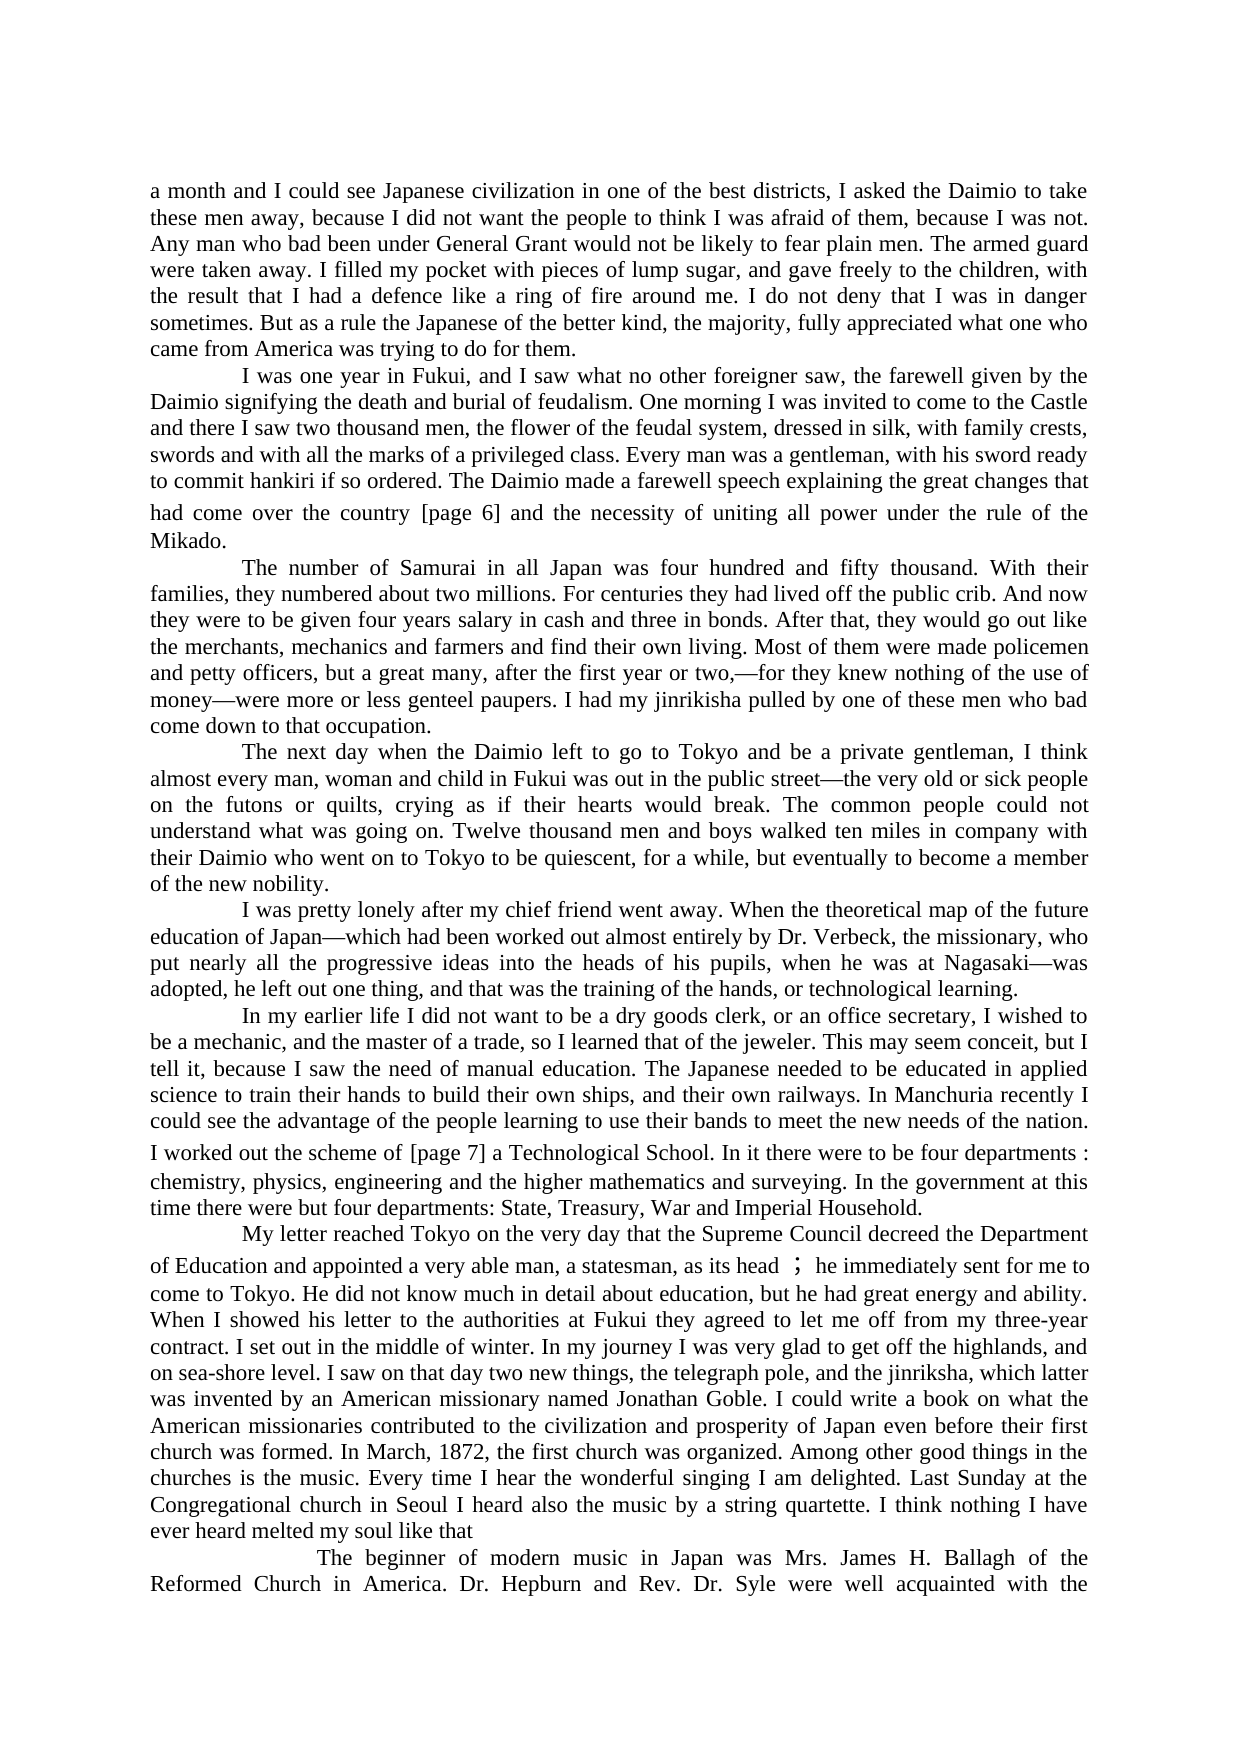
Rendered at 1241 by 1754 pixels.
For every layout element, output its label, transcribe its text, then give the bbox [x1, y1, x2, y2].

text My letter reached Tokyo on the very day that the Supreme Council decreed the Department of Education and appointed a very able man, a statesman, as its head ； he immediately sent for me to come to Tokyo. He did not know much in detail about education, but he had great energy and ability. When I showed his letter to the authorities at Fukui they agreed to let me off from my three-year contract. I set out in the middle of winter. In my journey I was very glad to get off the highlands, and on sea-shore level. I saw on that day two new things, the telegraph pole, and the jinriksha, which latter was invented by an American missionary named Jonathan Goble. I could write a book on what the American missionaries contributed to the civilization and prosperity of Japan even before their first church was formed. In March, 1872, the first church was organized. Among other good things in the churches is the music. Every time I hear the wonderful singing I am delighted. Last Sunday at the Congregational church in Seoul I heard also the music by a string quartette. I think nothing I have ever heard melted my soul like that [150, 1220, 1090, 1543]
text In my earlier life I did not want to be a dry goods clerk, or an office secretary, I wished to be a mechanic, and the master of a trade, so I learned that of the jeweler. This may seem conceit, but I tell it, because I saw the need of manual education. The Japanese needed to be educated in applied science to train their hands to build their own ships, and their own railways. In Manchuria recently I could see the advantage of the people learning to use their bands to meet the new needs of the nation. I worked out the scheme of [page 7] a Technological School. In it there were to be four departments : chemistry, physics, engineering and the higher mathematics and surveying. In the government at this time there were but four departments: State, Treasury, War and Imperial Household. [150, 1002, 1090, 1220]
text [150, 177, 1090, 362]
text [150, 1543, 1090, 1596]
text The next day when the Daimio left to go to Tokyo and be a private gentleman, I think almost every man, woman and child in Fukui was out in the public street—the very old or sick people on the futons or quilts, crying as if their hearts would break. The common people could not understand what was going on. Twelve thousand men and boys walked ten miles in company with their Daimio who went on to Tokyo to be quiescent, for a while, but eventually to become a member of the new nobility. [150, 738, 1090, 896]
text The number of Samurai in all Japan was four hundred and fifty thousand. With their families, they numbered about two millions. For centuries they had lived off the public crib. And now they were to be given four years salary in cash and three in bonds. After that, they would go out like the merchants, mechanics and farmers and find their own living. Most of them were made policemen and petty officers, but a great many, after the first year or two,—for they knew nothing of the use of money—were more or less genteel paupers. I had my jinrikisha pulled by one of these men who bad come down to that occupation. [150, 554, 1090, 738]
text I was pretty lonely after my chief friend went away. When the theoretical map of the future education of Japan—which had been worked out almost entirely by Dr. Verbeck, the missionary, who put nearly all the progressive ideas into the heads of his pupils, when he was at Nagasaki—was adopted, he left out one thing, and that was the training of the hands, or technological learning. [150, 896, 1090, 1002]
text I was one year in Fukui, and I saw what no other foreigner saw, the farewell given by the Daimio signifying the death and burial of feudalism. One morning I was invited to come to the Castle and there I saw two thousand men, the flower of the feudal system, dressed in silk, with family crests, swords and with all the marks of a privileged class. Every man was a gentleman, with his sword ready to commit hankiri if so ordered. The Daimio made a farewell speech explaining the great changes that had come over the country [page 6] and the necessity of uniting all power under the rule of the Mikado. [150, 362, 1090, 554]
